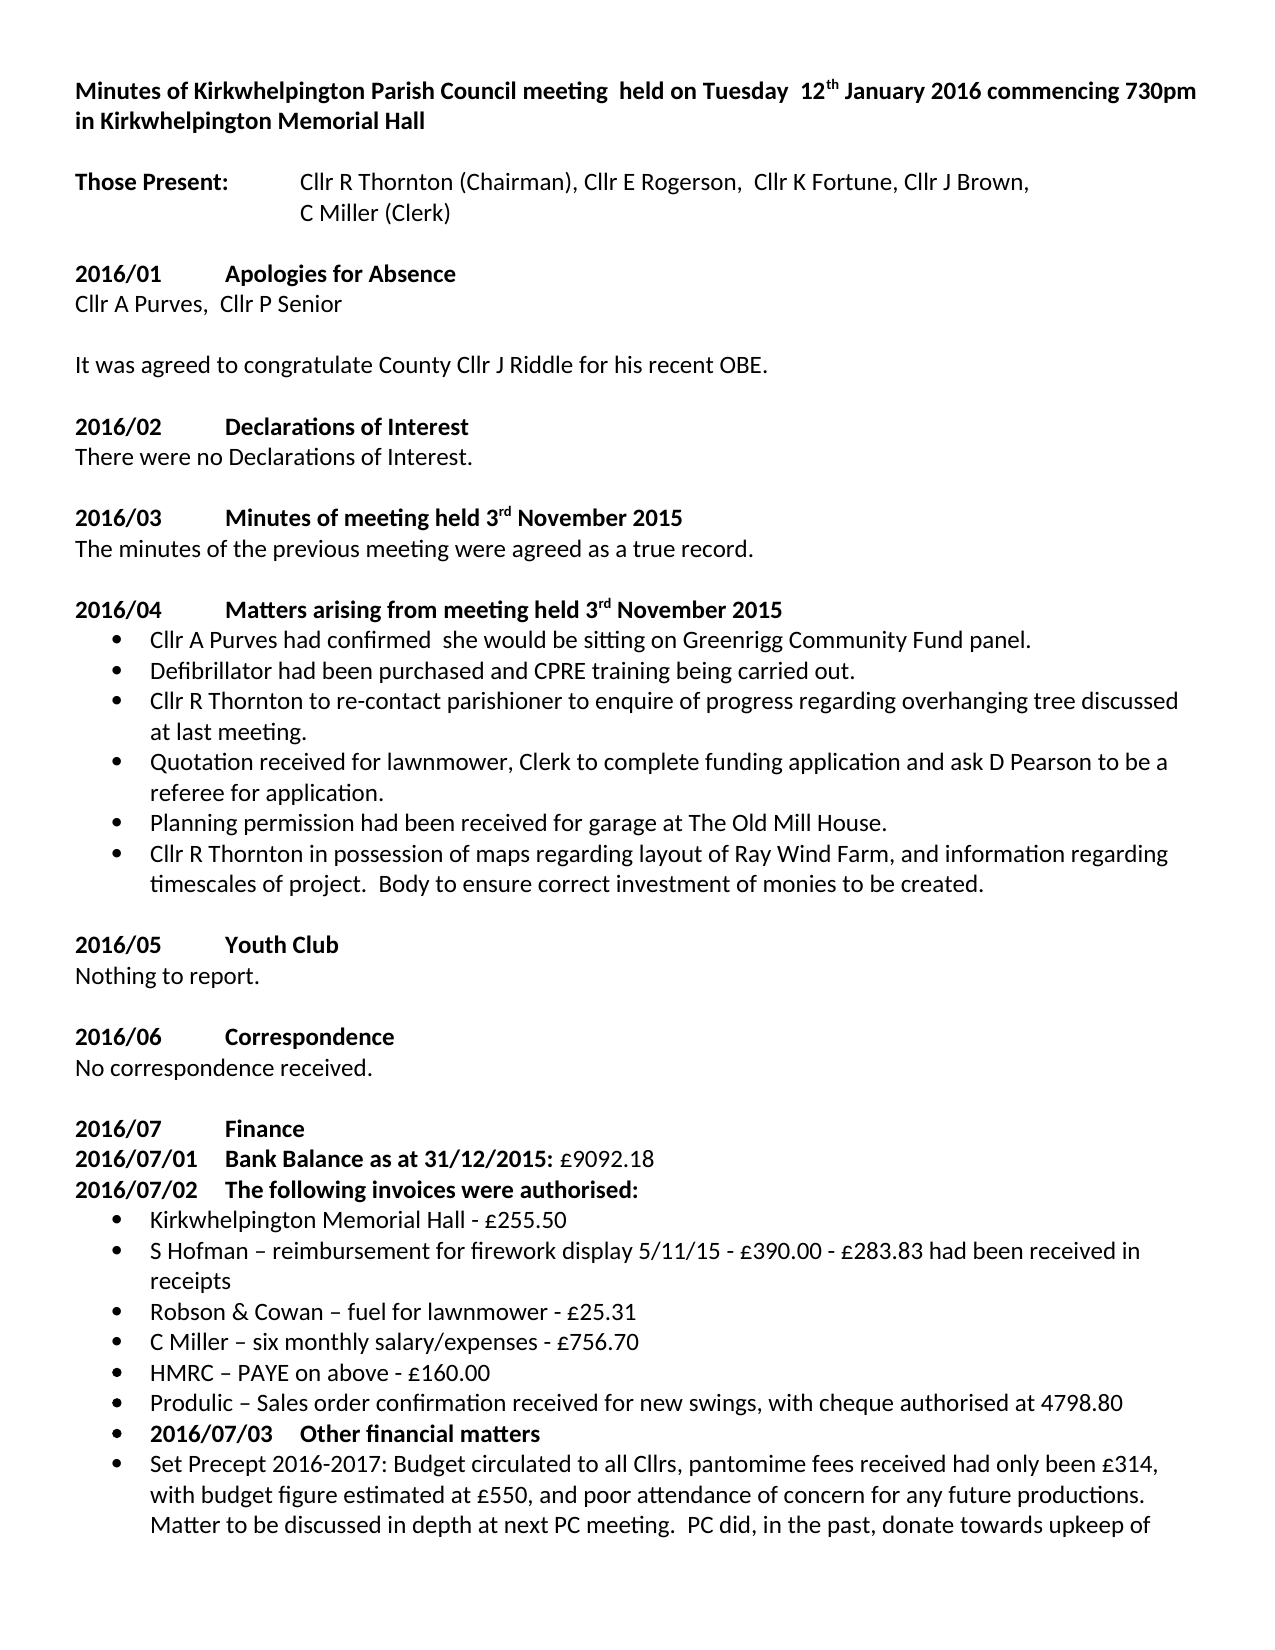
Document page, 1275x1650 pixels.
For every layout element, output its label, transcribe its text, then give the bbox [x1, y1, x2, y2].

list Quotation received for lawnmower, Clerk to complete funding application and ask D Pearson to be a referee for application. [112, 746, 1200, 807]
text 2016/03 Minutes of meeting held 3rd November 2015 [75, 502, 1200, 533]
text 2016/05 Youth Club [75, 929, 1200, 960]
list C Miller – six monthly salary/expenses - £756.70 [112, 1326, 1200, 1357]
list 2016/07/03 Other financial matters [112, 1418, 1200, 1448]
text There were no Declarations of Interest. [75, 441, 1200, 472]
text Cllr A Purves, Cllr P Senior [75, 289, 1200, 319]
list S Hofman – reimbursement for firework display 5/11/15 - £390.00 - £283.83 had been received in receipts [112, 1235, 1200, 1296]
list Produlic – Sales order confirmation received for new swings, with cheque authorised at 4798.80 [112, 1387, 1200, 1418]
list Cllr R Thornton to re-contact parishioner to enquire of progress regarding overhanging tree discussed at last meeting. [112, 685, 1200, 746]
text 2016/07 Finance [75, 1113, 1200, 1143]
list Planning permission had been received for garage at The Old Mill House. [112, 807, 1200, 838]
text The minutes of the previous meeting were agreed as a true record. [75, 533, 1200, 563]
text Nothing to report. [75, 960, 1200, 991]
text C Miller (Clerk) [225, 197, 1200, 228]
list Robson & Cowan – fuel for lawnmower - £25.31 [112, 1296, 1200, 1326]
text 2016/01 Apologies for Absence [75, 258, 1200, 289]
list Cllr R Thornton in possession of maps regarding layout of Ray Wind Farm, and information regarding timescales of project. Body to ensure correct investment of monies to be created. [112, 838, 1200, 899]
text 2016/02 Declarations of Interest [75, 411, 1200, 441]
list Cllr A Purves had confirmed she would be sitting on Greenrigg Community Fund panel. [112, 624, 1200, 655]
text Minutes of Kirkwhelpington Parish Council meeting held on Tuesday 12th January 2016 commencing 730pm in Kirkwhelpington Memorial Hall [75, 75, 1200, 136]
list HMRC – PAYE on above - £160.00 [112, 1357, 1200, 1387]
list Defibrillator had been purchased and CPRE training being carried out. [112, 655, 1200, 685]
text 2016/06 Correspondence [75, 1021, 1200, 1052]
list Kirkwhelpington Memorial Hall - £255.50 [112, 1204, 1200, 1235]
text 2016/04 Matters arising from meeting held 3rd November 2015 [75, 594, 1200, 624]
text 2016/07/01 Bank Balance as at 31/12/2015: £9092.18 [75, 1143, 1200, 1174]
text No correspondence received. [75, 1052, 1200, 1082]
text It was agreed to congratulate County Cllr J Riddle for his recent OBE. [75, 350, 1200, 380]
text 2016/07/02 The following invoices were authorised: [75, 1174, 1200, 1204]
text Those Present: Cllr R Thornton (Chairman), Cllr E Rogerson, Cllr K Fortune, Cllr J Brown, [75, 167, 1200, 197]
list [112, 1448, 1200, 1540]
